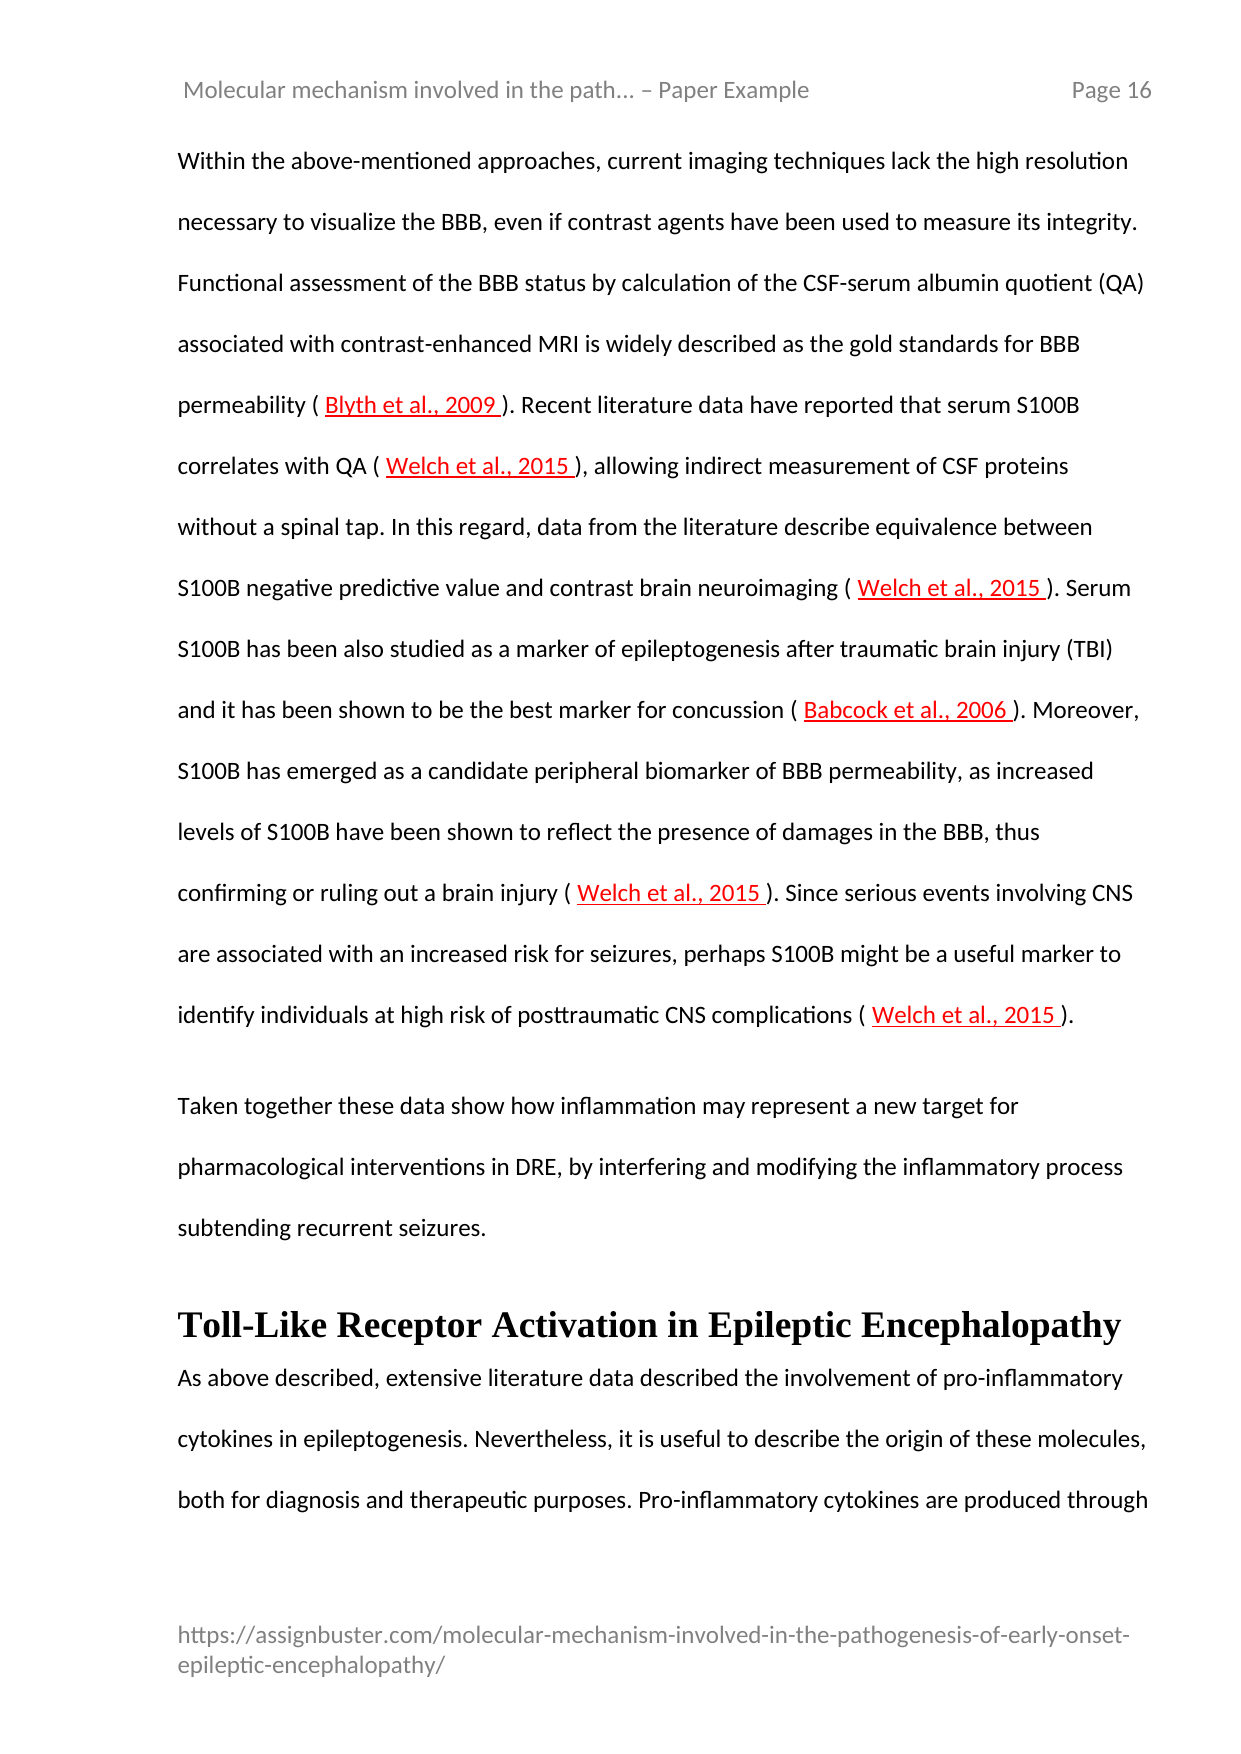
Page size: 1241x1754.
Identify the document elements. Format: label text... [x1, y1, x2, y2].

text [177, 1362, 1152, 1514]
text Within the above-mentioned approaches, current imaging techniques lack the high resolution necessary to visualize the BBB, even if contrast agents have been used to measure its integrity. Functional assessment of the BBB status by calculation of the CSF-serum albumin quotient (QA) associated with contrast-enhanced MRI is widely described as the gold standards for BBB permeability ( Blyth et al., 2009 ). Recent literature data have reported that serum S100B correlates with QA ( Welch et al., 2015 ), allowing indirect measurement of CSF proteins without a spinal tap. In this regard, data from the literature describe equivalence between S100B negative predictive value and contrast brain neuroimaging ( Welch et al., 2015 ). Serum S100B has been also studied as a marker of epileptogenesis after traumatic brain injury (TBI) and it has been shown to be the best marker for concussion ( Babcock et al., 2006 ). Moreover, S100B has emerged as a candidate peripheral biomarker of BBB permeability, as increased levels of S100B have been shown to reflect the presence of damages in the BBB, thus confirming or ruling out a brain injury ( Welch et al., 2015 ). Since serious events involving CNS are associated with an increased risk for seizures, perhaps S100B might be a useful marker to identify individuals at high risk of posttraumatic CNS complications ( Welch et al., 2015 ). [177, 145, 1152, 1030]
text Taken together these data show how inflammation may represent a new target for pharmacological interventions in DRE, by interfering and modifying the inflammatory process subtending recurrent seizures. [177, 1090, 1152, 1243]
subtitle Toll-Like Receptor Activation in Epileptic Encephalopathy [177, 1303, 1152, 1346]
